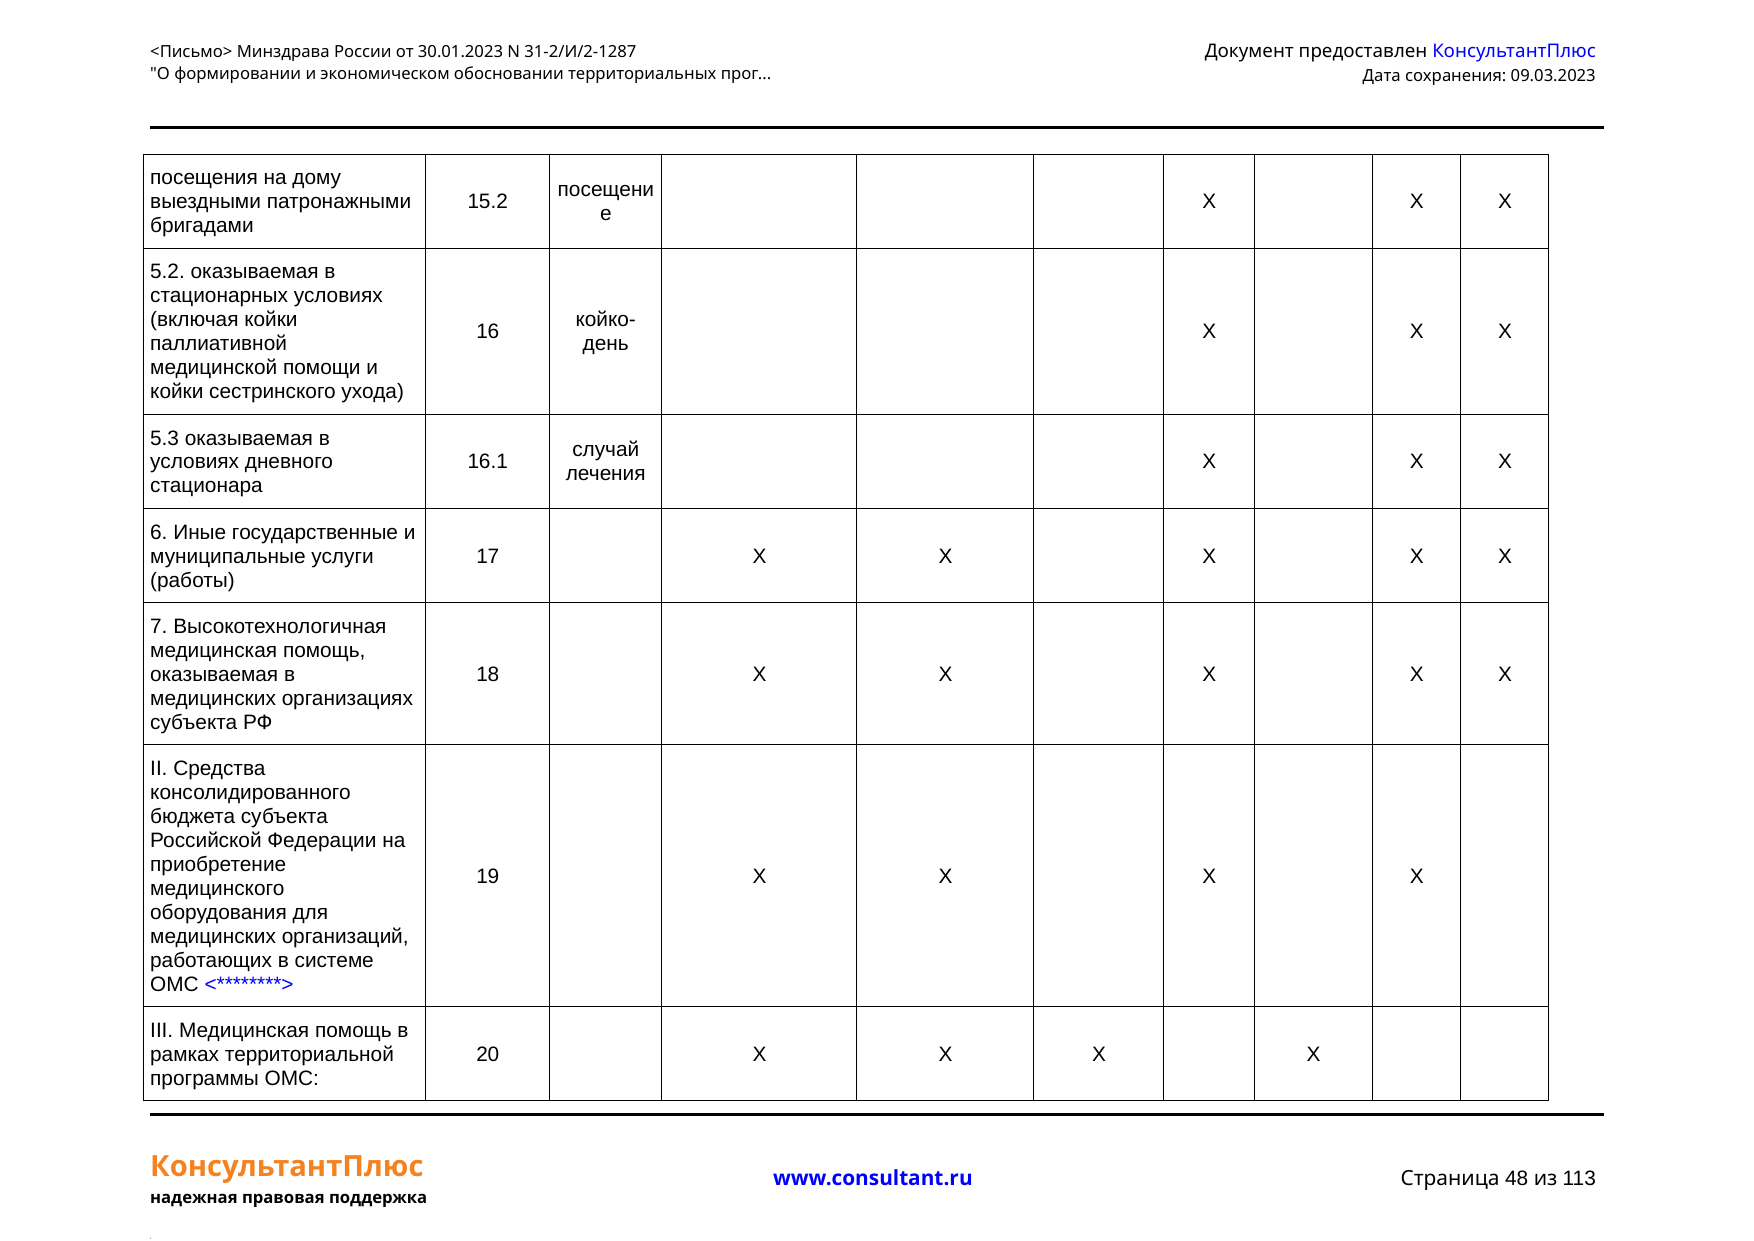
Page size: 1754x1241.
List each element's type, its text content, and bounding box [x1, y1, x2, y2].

table_cell [550, 509, 661, 602]
table_cell X [1461, 603, 1548, 744]
table_cell [662, 155, 856, 248]
table_cell X [1164, 249, 1254, 414]
table_cell [1255, 155, 1372, 248]
table_cell [1373, 1007, 1460, 1100]
table_cell 17 [426, 509, 549, 602]
table_cell X [1373, 509, 1460, 602]
table_cell 18 [426, 603, 549, 744]
table_cell X [1255, 1007, 1372, 1100]
table_cell X [1164, 603, 1254, 744]
table_cell 16 [426, 249, 549, 414]
table_cell X [1164, 155, 1254, 248]
table_cell [1255, 249, 1372, 414]
table_cell [857, 415, 1033, 508]
table_cell 7. Высокотехнологичная медицинская помощь, оказываемая в медицинских организациях субъекта РФ [144, 603, 425, 744]
table_cell II. Средства консолидированного бюджета субъекта Российской Федерации на приобретение медицинского оборудования для медицинских организаций, работающих в системе ОМС <********> [144, 745, 425, 1006]
table_cell X [1373, 603, 1460, 744]
table_cell [857, 155, 1033, 248]
table_cell 19 [426, 745, 549, 1006]
table_cell [550, 1007, 661, 1100]
table_cell [550, 745, 661, 1006]
table_cell X [662, 603, 856, 744]
table_cell [1461, 1007, 1548, 1100]
table_cell [1461, 745, 1548, 1006]
table_cell [1255, 603, 1372, 744]
table_cell случай лечения [550, 415, 661, 508]
table_cell X [857, 603, 1033, 744]
table_cell 15.2 [426, 155, 549, 248]
table_cell [1164, 1007, 1254, 1100]
table_cell X [1164, 415, 1254, 508]
table_cell койко-день [550, 249, 661, 414]
table_cell III. Медицинская помощь в рамках территориальной программы ОМС: [144, 1007, 425, 1100]
table_cell X [1164, 745, 1254, 1006]
table_cell X [1034, 1007, 1163, 1100]
table_cell X [1461, 249, 1548, 414]
table_cell [550, 603, 661, 744]
table_cell X [857, 509, 1033, 602]
table_cell 16.1 [426, 415, 549, 508]
table_cell X [1373, 155, 1460, 248]
table_cell посещения на дому выездными патронажными бригадами [144, 155, 425, 248]
table_cell [1255, 415, 1372, 508]
table_cell X [1164, 509, 1254, 602]
table_cell X [662, 745, 856, 1006]
table_cell [857, 249, 1033, 414]
table_cell X [1373, 249, 1460, 414]
table_cell X [1373, 415, 1460, 508]
table_cell [1034, 509, 1163, 602]
table_cell [662, 249, 856, 414]
table_cell [1034, 745, 1163, 1006]
table_cell 5.2. оказываемая в стационарных условиях (включая койки паллиативной медицинской помощи и койки сестринского ухода) [144, 249, 425, 414]
table_cell X [857, 745, 1033, 1006]
table_cell X [1461, 415, 1548, 508]
table_cell X [1461, 509, 1548, 602]
table_cell [1034, 249, 1163, 414]
table_cell [1034, 603, 1163, 744]
table_cell 6. Иные государственные и муниципальные услуги (работы) [144, 509, 425, 602]
table_cell 5.3 оказываемая в условиях дневного стационара [144, 415, 425, 508]
table_cell X [662, 509, 856, 602]
table_cell [1034, 155, 1163, 248]
table_cell X [662, 1007, 856, 1100]
table_cell [1255, 509, 1372, 602]
table_cell [662, 415, 856, 508]
table_cell посещение [550, 155, 661, 248]
table_cell X [857, 1007, 1033, 1100]
table_cell [1255, 745, 1372, 1006]
table_cell 20 [426, 1007, 549, 1100]
table_cell [1034, 415, 1163, 508]
table_cell X [1461, 155, 1548, 248]
table_cell X [1373, 745, 1460, 1006]
